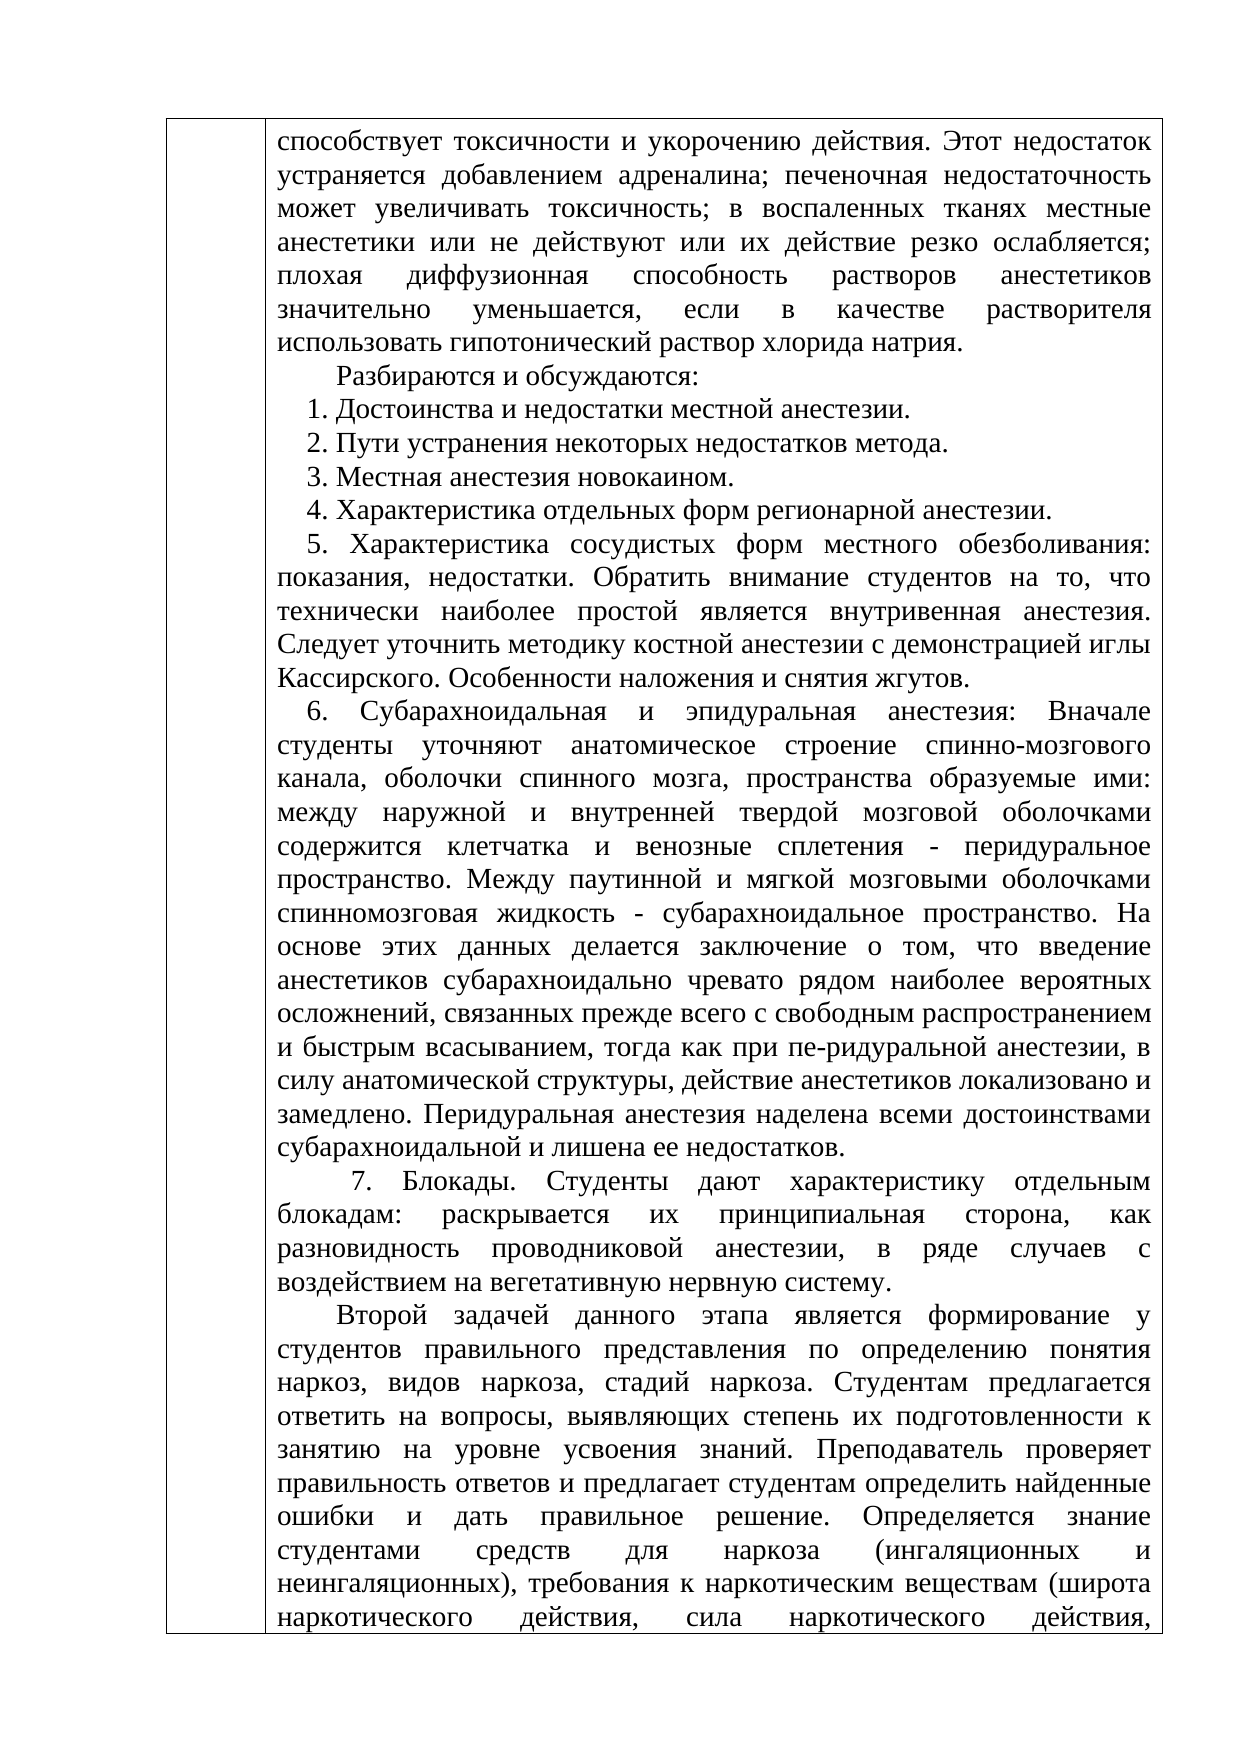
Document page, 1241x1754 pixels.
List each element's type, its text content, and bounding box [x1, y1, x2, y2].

table_cell 3 [167, 119, 265, 1633]
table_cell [266, 119, 1162, 1633]
